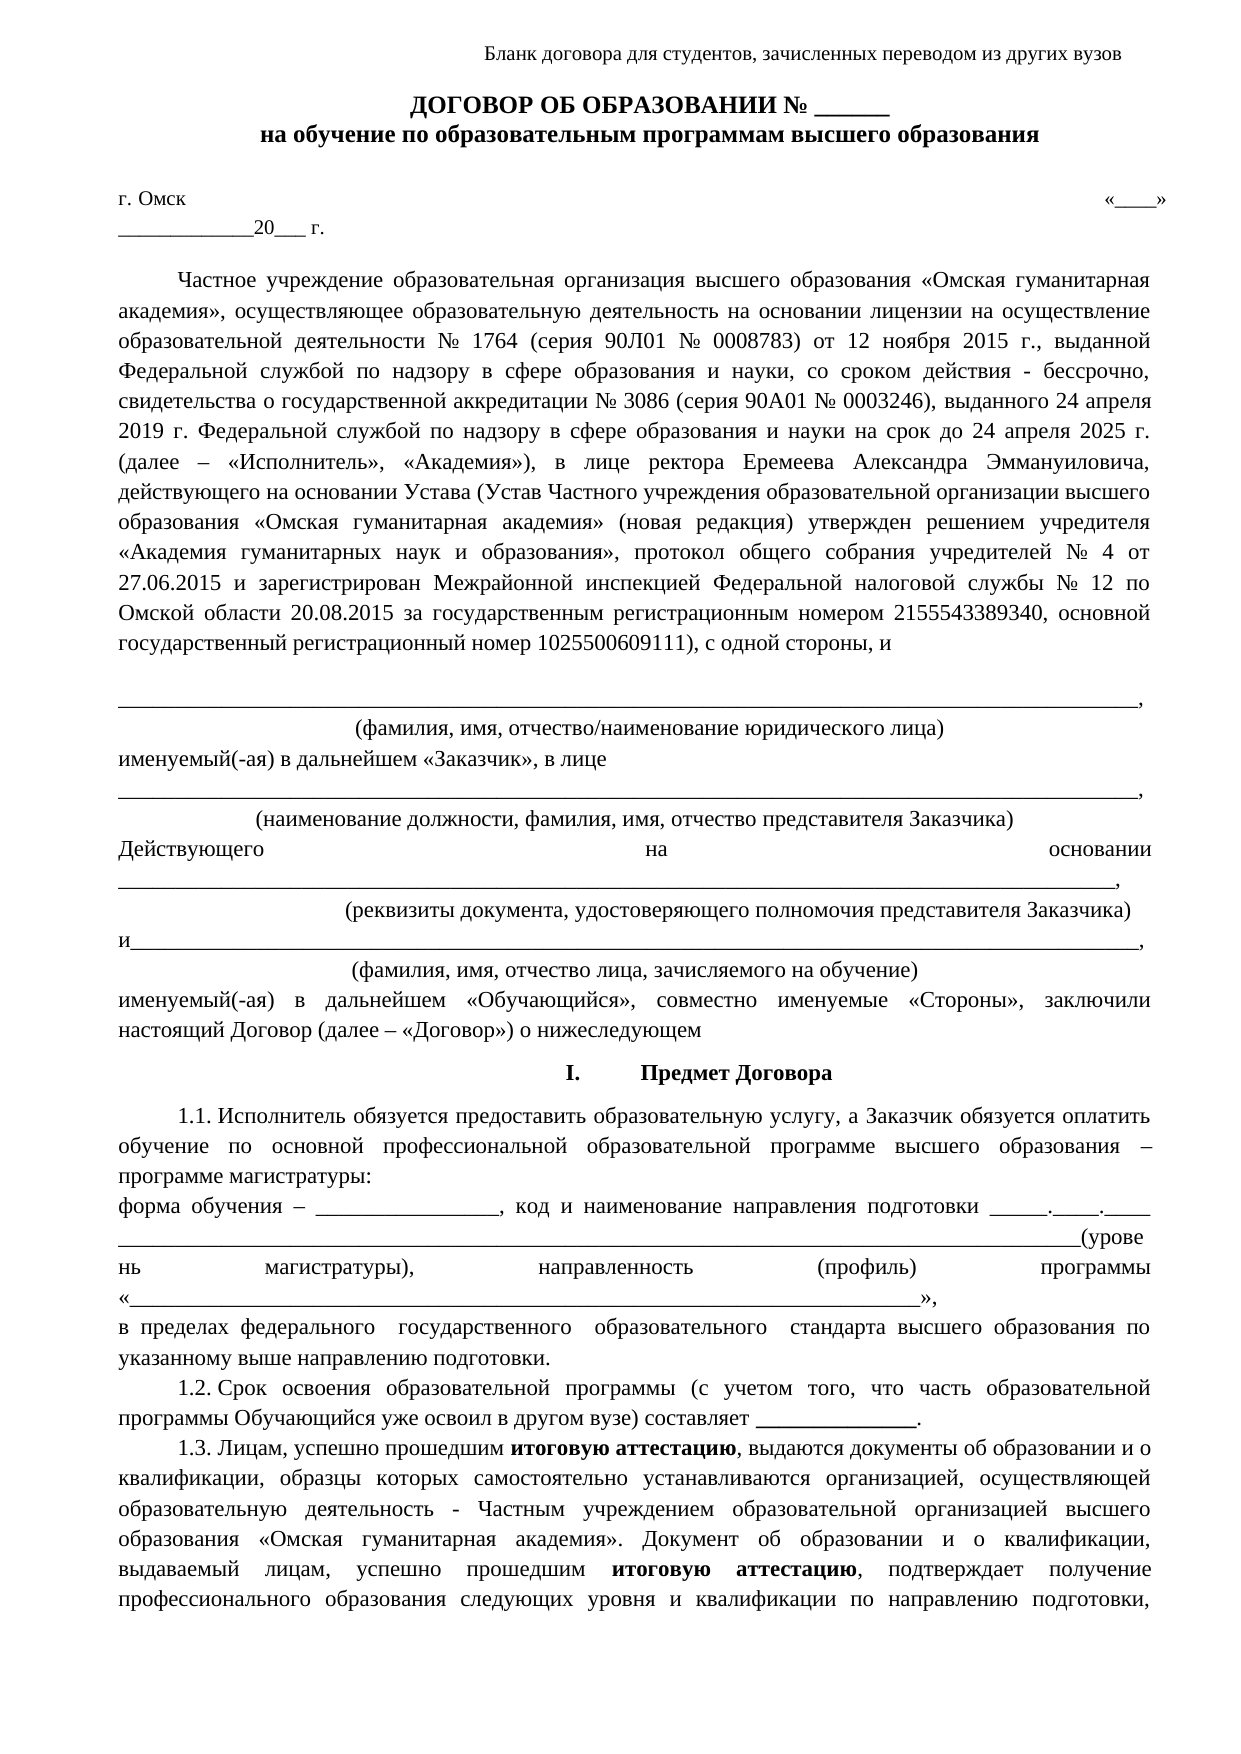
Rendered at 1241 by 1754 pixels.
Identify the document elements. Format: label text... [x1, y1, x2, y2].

text ДОГОВОР об образовании № ______ на обучение по образовательным программам высшего образования [118, 90, 1181, 148]
text (фамилия, имя, отчество/наименование юридического лица) [148, 714, 1152, 741]
text и________________________________________________________________________________________, [118, 926, 1152, 952]
list Предмет Договора [565, 1059, 1152, 1086]
text форма обучения – ________________, код и наименование направления подготовки _____.____.____ ____________________________________________________________________________________(уровень магистратуры), направленность (профиль) программы «_____________________________________________________________________», [118, 1193, 1152, 1309]
text Действующего на основании _______________________________________________________________________________________, [118, 835, 1152, 892]
text _________________________________________________________________________________________, [118, 684, 1152, 711]
text Частное учреждение образовательная организация высшего образования «Омская гуманитарная академия», осуществляющее образовательную деятельность на основании лицензии на осуществление образовательной деятельности № 1764 (серия 90Л01 № 0008783) от 12 ноября 2015 г., выданной Федеральной службой по надзору в сфере образования и науки, со сроком действия - бессрочно, свидетельства о государственной аккредитации № 3086 (серия 90А01 № 0003246), выданного 24 апреля 2019 г. Федеральной службой по надзору в сфере образования и науки на срок до 24 апреля 2025 г. (далее – «Исполнитель», «Академия»), в лице ректора Еремеева Александра Эммануиловича, действующего на основании Устава (Устав Частного учреждения образовательной организации высшего образования «Омская гуманитарная академия» (новая редакция) утвержден решением учредителя «Академия гуманитарных наук и образования», протокол общего собрания учредителей № 4 от 27.06.2015 и зарегистрирован Межрайонной инспекцией Федеральной налоговой службы № 12 по Омской области 20.08.2015 за государственным регистрационным номером 2155543389340, основной государственный регистрационный номер 1025500609111), с одной стороны, и [118, 267, 1152, 655]
text 1.1. Исполнитель обязуется предоставить образовательную услугу, а Заказчик обязуется оплатить обучение по основной профессиональной образовательной программе высшего образования – программе магистратуры: [118, 1102, 1152, 1189]
text _________________________________________________________________________________________, [118, 775, 1152, 801]
text в пределах федерального государственного образовательного стандарта высшего образования по указанному выше направлению подготовки. [118, 1313, 1152, 1370]
text именуемый(-ая) в дальнейшем «Заказчик», в лице [118, 745, 1152, 771]
text именуемый(-ая) в дальнейшем «Обучающийся», совместно именуемые «Стороны», заключили настоящий Договор (далее – «Договор») о нижеследующем [118, 986, 1152, 1043]
text 1.2. Срок освоения образовательной программы (с учетом того, что часть образовательной программы Обучающийся уже освоил в другом вузе) составляет ______________. [118, 1374, 1152, 1430]
text (фамилия, имя, отчество лица, зачисляемого на обучение) [118, 956, 1152, 982]
text (наименование должности, фамилия, имя, отчество представителя Заказчика) [118, 805, 1152, 831]
text г. Омск «____» _____________20___ г. [118, 186, 1167, 239]
text (реквизиты документа, удостоверяющего полномочия представителя Заказчика) [118, 896, 1152, 922]
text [118, 1434, 1152, 1612]
